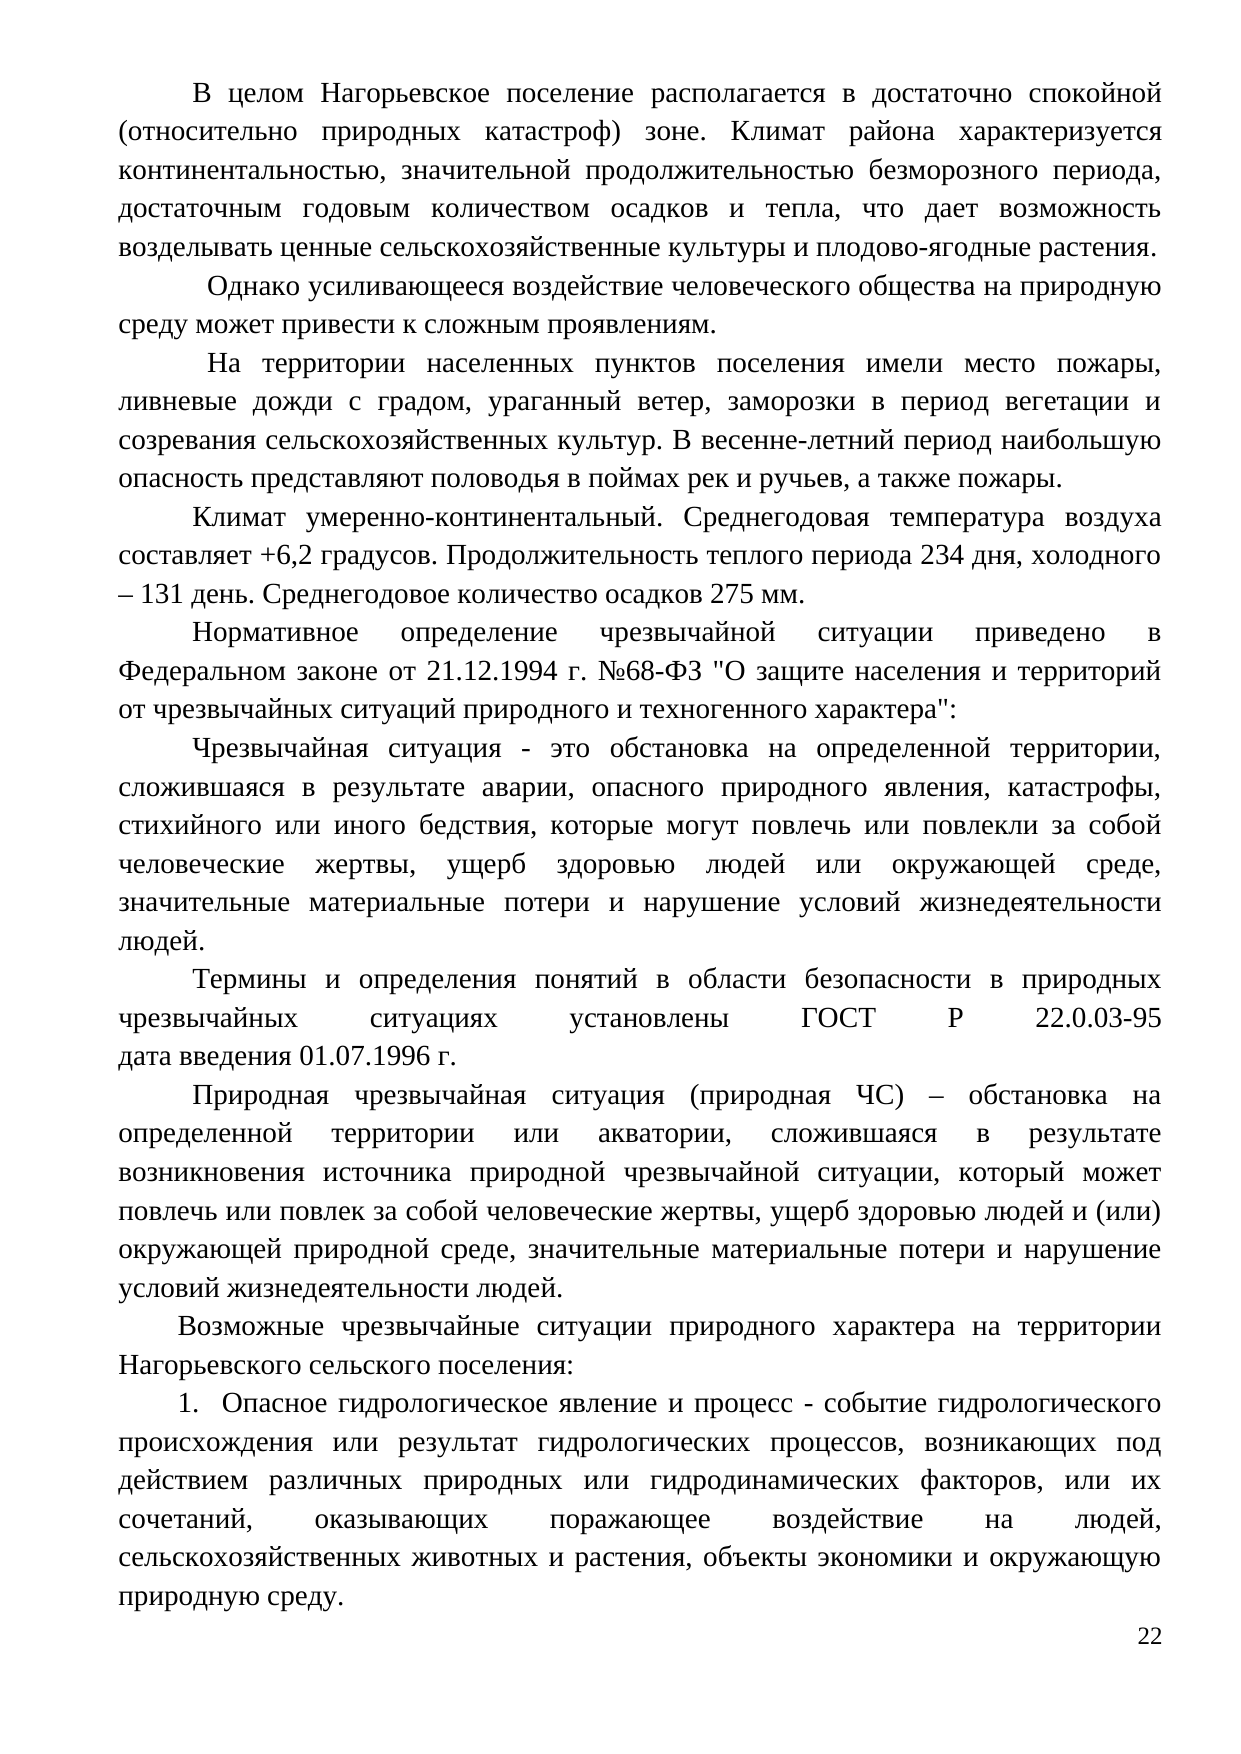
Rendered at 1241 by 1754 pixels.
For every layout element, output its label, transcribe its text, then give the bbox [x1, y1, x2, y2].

text Чрезвычайная ситуация - это обстановка на определенной территории, сложившаяся в результате аварии, опасного природного явления, катастрофы, стихийного или иного бедствия, которые могут повлечь или повлекли за собой человеческие жертвы, ущерб здоровью людей или окружающей среде, значительные материальные потери и нарушение условий жизнедеятельности людей. [118, 730, 1162, 956]
text На территории населенных пунктов поселения имели место пожары, ливневые дожди с градом, ураганный ветер, заморозки в период вегетации и созревания сельскохозяйственных культур. В весенне-летний период наибольшую опасность представляют половодья в поймах рек и ручьев, а также пожары. [118, 345, 1162, 494]
text В целом Нагорьевское поселение располагается в достаточно спокойной (относительно природных катастроф) зоне. Климат района характеризуется континентальностью, значительной продолжительностью безморозного периода, достаточным годовым количеством осадков и тепла, что дает возможность возделывать ценные сельскохозяйственные культуры и плодово-ягодные растения. [118, 75, 1162, 263]
text Термины и определения понятий в области безопасности в природных чрезвычайных ситуациях установлены ГОСТ Р 22.0.03-95 дата введения 01.07.1996 г. [118, 961, 1162, 1072]
text Нормативное определение чрезвычайной ситуации приведено в Федеральном законе от 21.12.1994 г. №68-ФЗ "О защите населения и территорий от чрезвычайных ситуаций природного и техногенного характера": [118, 614, 1162, 725]
text Однако усиливающееся воздействие человеческого общества на природную среду может привести к сложным проявлениям. [118, 268, 1162, 340]
text Природная чрезвычайная ситуация (природная ЧС) – обстановка на определенной территории или акватории, сложившаяся в результате возникновения источника природной чрезвычайной ситуации, который может повлечь или повлек за собой человеческие жертвы, ущерб здоровью людей и (или) окружающей природной среде, значительные материальные потери и нарушение условий жизнедеятельности людей. [118, 1077, 1162, 1303]
text Возможные чрезвычайные ситуации природного характера на территории Нагорьевского сельского поселения: [118, 1308, 1162, 1380]
text Климат умеренно-континентальный. Среднегодовая температура воздуха составляет +6,2 градусов. Продолжительность теплого периода 234 дня, холодного – 131 день. Среднегодовое количество осадков . [118, 499, 1162, 609]
list Опасное гидрологическое явление и процесс - событие гидрологического происхождения или результат гидрологических процессов, возникающих под действием различных природных или гидродинамических факторов, или их сочетаний, оказывающих поражающее воздействие на людей, сельскохозяйственных животных и растения, объекты экономики и окружающую природную среду. [118, 1385, 1162, 1612]
